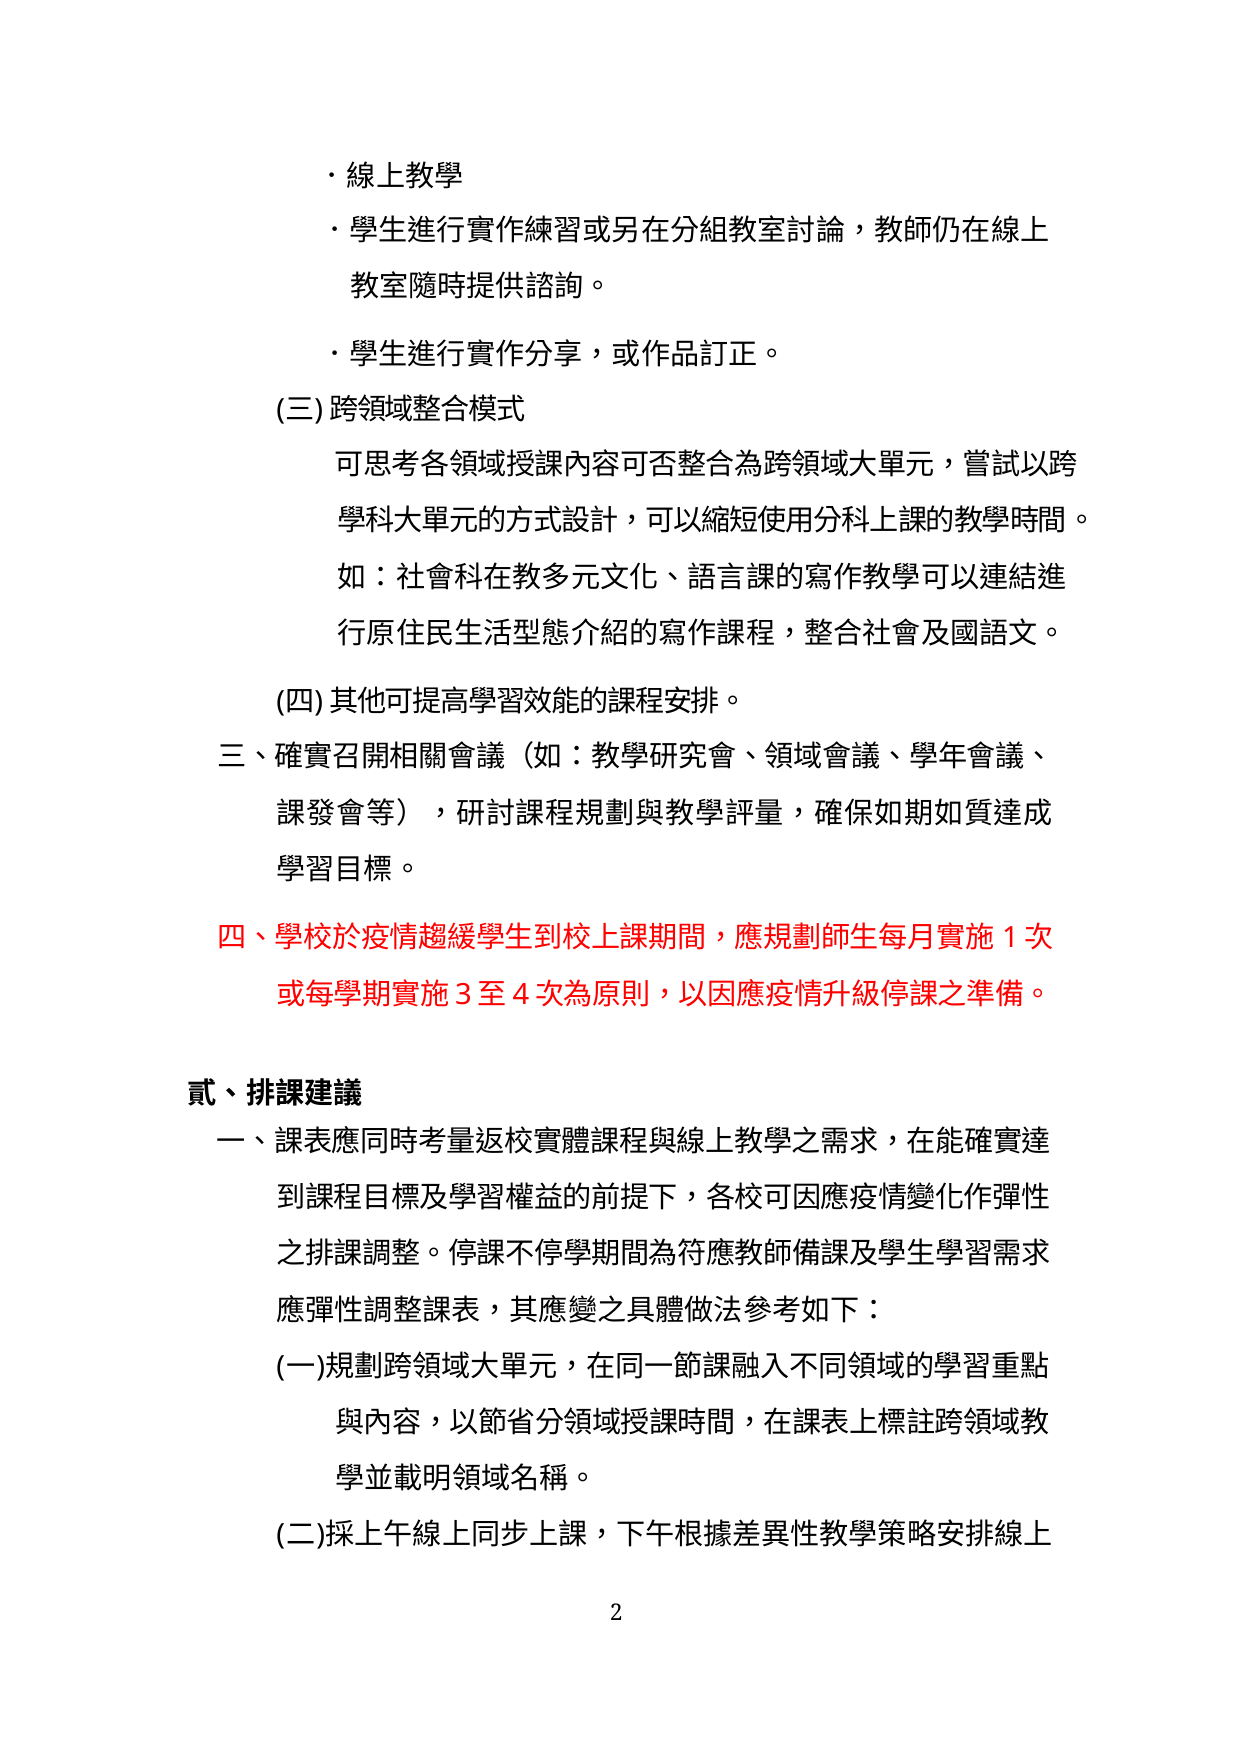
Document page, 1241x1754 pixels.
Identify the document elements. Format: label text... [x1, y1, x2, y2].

text 一、課表應同時考量返校實體課程與線上教學之需求，在能確實達到課程目標及學習權益的前提下，各校可因應疫情變化作彈性之排課調整。停課不停學期間為符應教師備課及學生學習需求應彈性調整課表，其應變之具體做法參考如下： [217, 1118, 1053, 1328]
text ．學生進行實作分享，或作品訂正。 [320, 331, 1165, 373]
text ．線上教學 [317, 156, 1165, 193]
text (四) 其他可提高學習效能的課程安排。 [276, 678, 1165, 720]
text ．學生進行實作練習或另在分組教室討論，教師仍在線上教室隨時提供諮詢。 [320, 206, 1053, 304]
text (三) 跨領域整合模式 [276, 386, 1165, 428]
text (一)規劃跨領域大單元，在同一節課融入不同領域的學習重點與內容，以節省分領域授課時間，在課表上標註跨領域教學並載明領域名稱。 [276, 1342, 1053, 1497]
text 可思考各領域授課內容可否整合為跨領域大單元，嘗試以跨學科大單元的方式設計，可以縮短使用分科上課的教學時間。如：社會科在教多元文化、語言課的寫作教學可以連結進行原住民生活型態介紹的寫作課程，整合社會及國語文。 [334, 441, 1079, 652]
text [276, 1511, 1053, 1553]
subtitle 貳、排課建議 [187, 1069, 1165, 1112]
text 三、確實召開相關會議（如：教學研究會、領域會議、學年會議、課發會等），研討課程規劃與教學評量，確保如期如質達成學習目標。 [217, 733, 1053, 888]
text 四、學校於疫情趨緩學生到校上課期間，應規劃師生每月實施1次或每學期實施3至4次為原則，以因應疫情升級停課之準備。 [217, 914, 1053, 1013]
